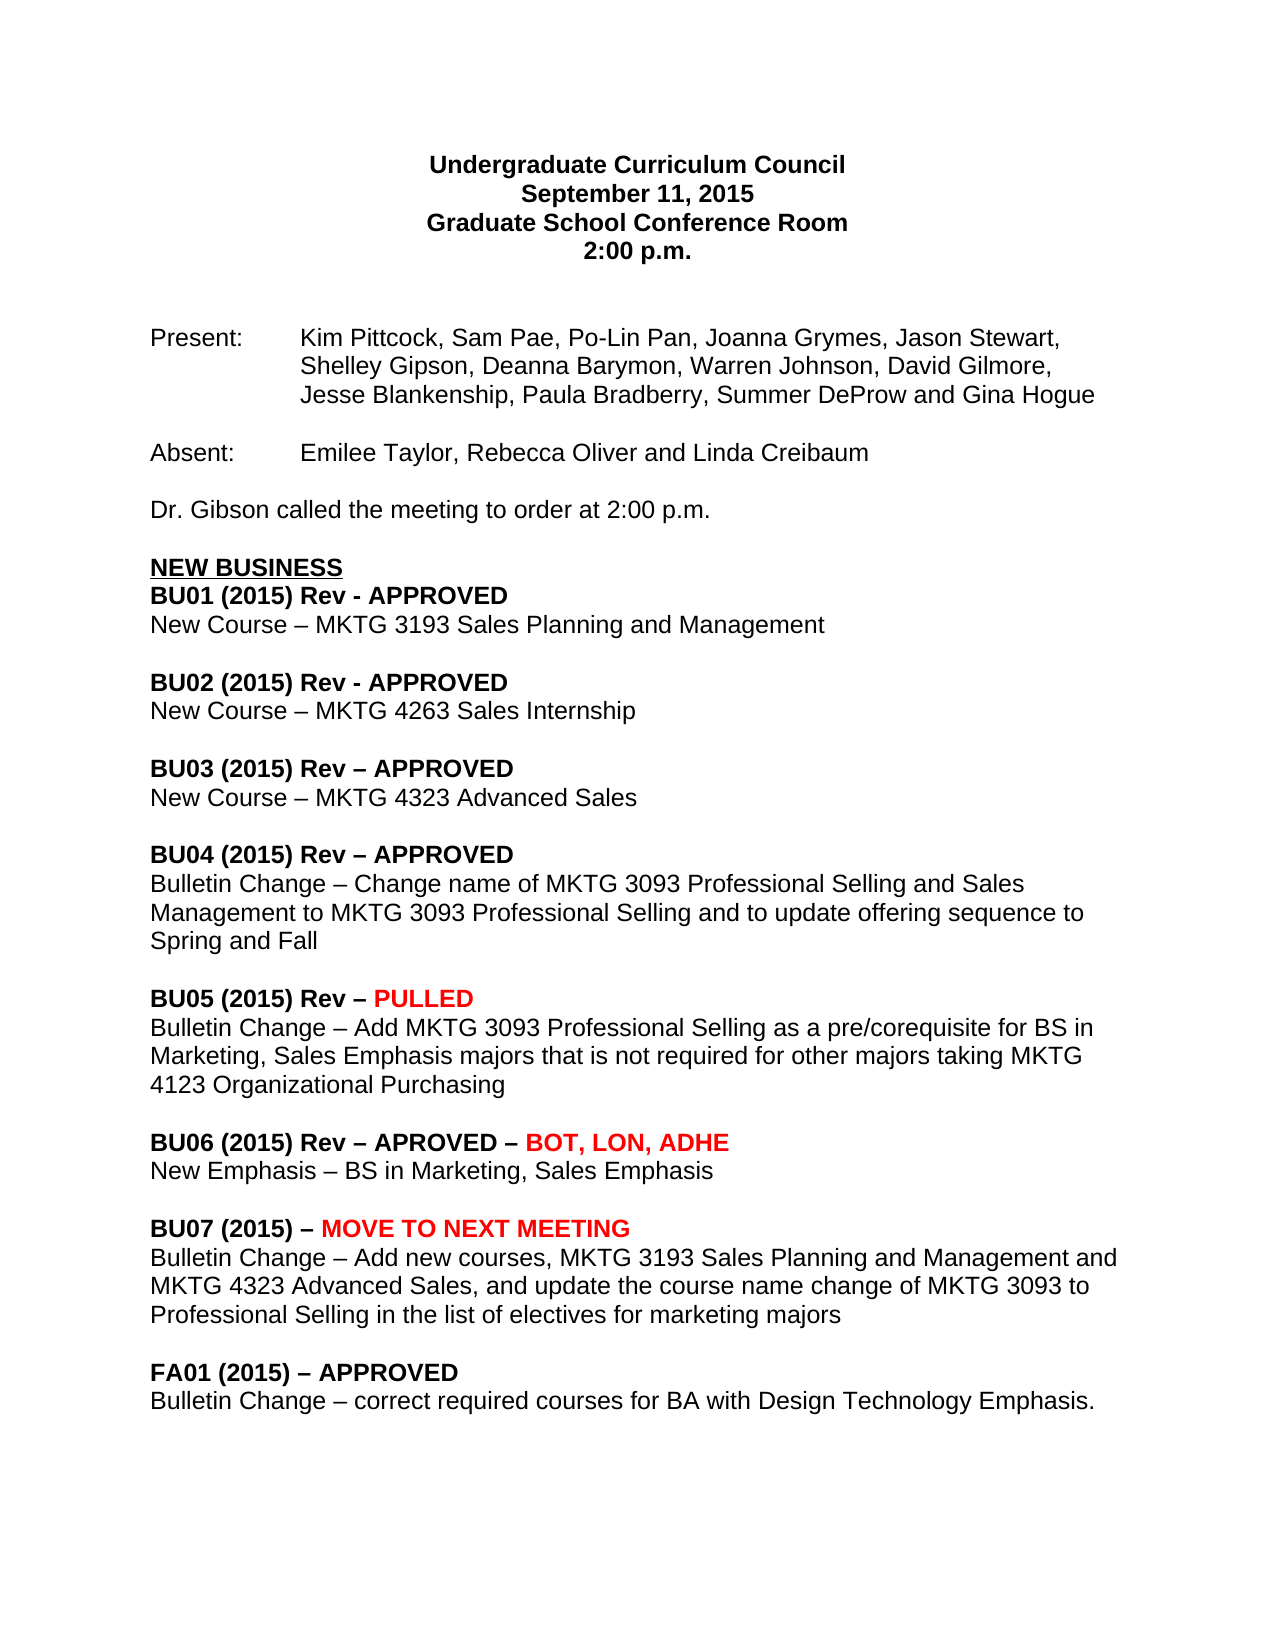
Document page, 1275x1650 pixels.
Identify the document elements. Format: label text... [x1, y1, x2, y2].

text BU01 (2015) Rev - APPROVED [150, 581, 1125, 610]
text BU07 (2015) – MOVE TO NEXT MEETING [150, 1214, 1125, 1242]
text New Emphasis – BS in Marketing, Sales Emphasis [150, 1156, 1125, 1185]
text Absent: Emilee Taylor, Rebecca Oliver and Linda Creibaum [150, 437, 1125, 466]
text FA01 (2015) – APPROVED [150, 1357, 1125, 1386]
text New Course – MKTG 3193 Sales Planning and Management [150, 610, 1125, 639]
text Dr. Gibson called the meeting to order at 2:00 p.m. [150, 495, 1125, 524]
text BU03 (2015) Rev – APPROVED [150, 754, 1125, 782]
text Present: Kim Pittcock, Sam Pae, Po-Lin Pan, Joanna Grymes, Jason Stewart, Shelley Gipson, Deanna Barymon, Warren Johnson, David Gilmore, Jesse Blankenship, Paula Bradberry, Summer DeProw and Gina Hogue [150, 322, 1125, 409]
text NEW BUSINESS [150, 552, 1125, 581]
text BU02 (2015) Rev - APPROVED [150, 667, 1125, 696]
text Bulletin Change – Change name of MKTG 3093 Professional Selling and Sales Management to MKTG 3093 Professional Selling and to update offering sequence to Spring and Fall [150, 869, 1125, 955]
text Undergraduate Curriculum Council [150, 150, 1125, 179]
text BU05 (2015) Rev – PULLED [150, 984, 1125, 1012]
text New Course – MKTG 4323 Advanced Sales [150, 782, 1125, 811]
text Bulletin Change – correct required courses for BA with Design Technology Emphasis. [150, 1386, 1125, 1415]
text Bulletin Change – Add new courses, MKTG 3193 Sales Planning and Management and MKTG 4323 Advanced Sales, and update the course name change of MKTG 3093 to Professional Selling in the list of electives for marketing majors [150, 1242, 1125, 1329]
text New Course – MKTG 4263 Sales Internship [150, 696, 1125, 725]
text BU06 (2015) Rev – APROVED – BOT, LON, ADHE [150, 1127, 1125, 1156]
text Graduate School Conference Room [150, 207, 1125, 236]
text BU04 (2015) Rev – APPROVED [150, 840, 1125, 869]
text Bulletin Change – Add MKTG 3093 Professional Selling as a pre/corequisite for BS in Marketing, Sales Emphasis majors that is not required for other majors taking MKTG 4123 Organizational Purchasing [150, 1012, 1125, 1099]
text 2:00 p.m. [150, 236, 1125, 265]
text September 11, 2015 [150, 179, 1125, 207]
